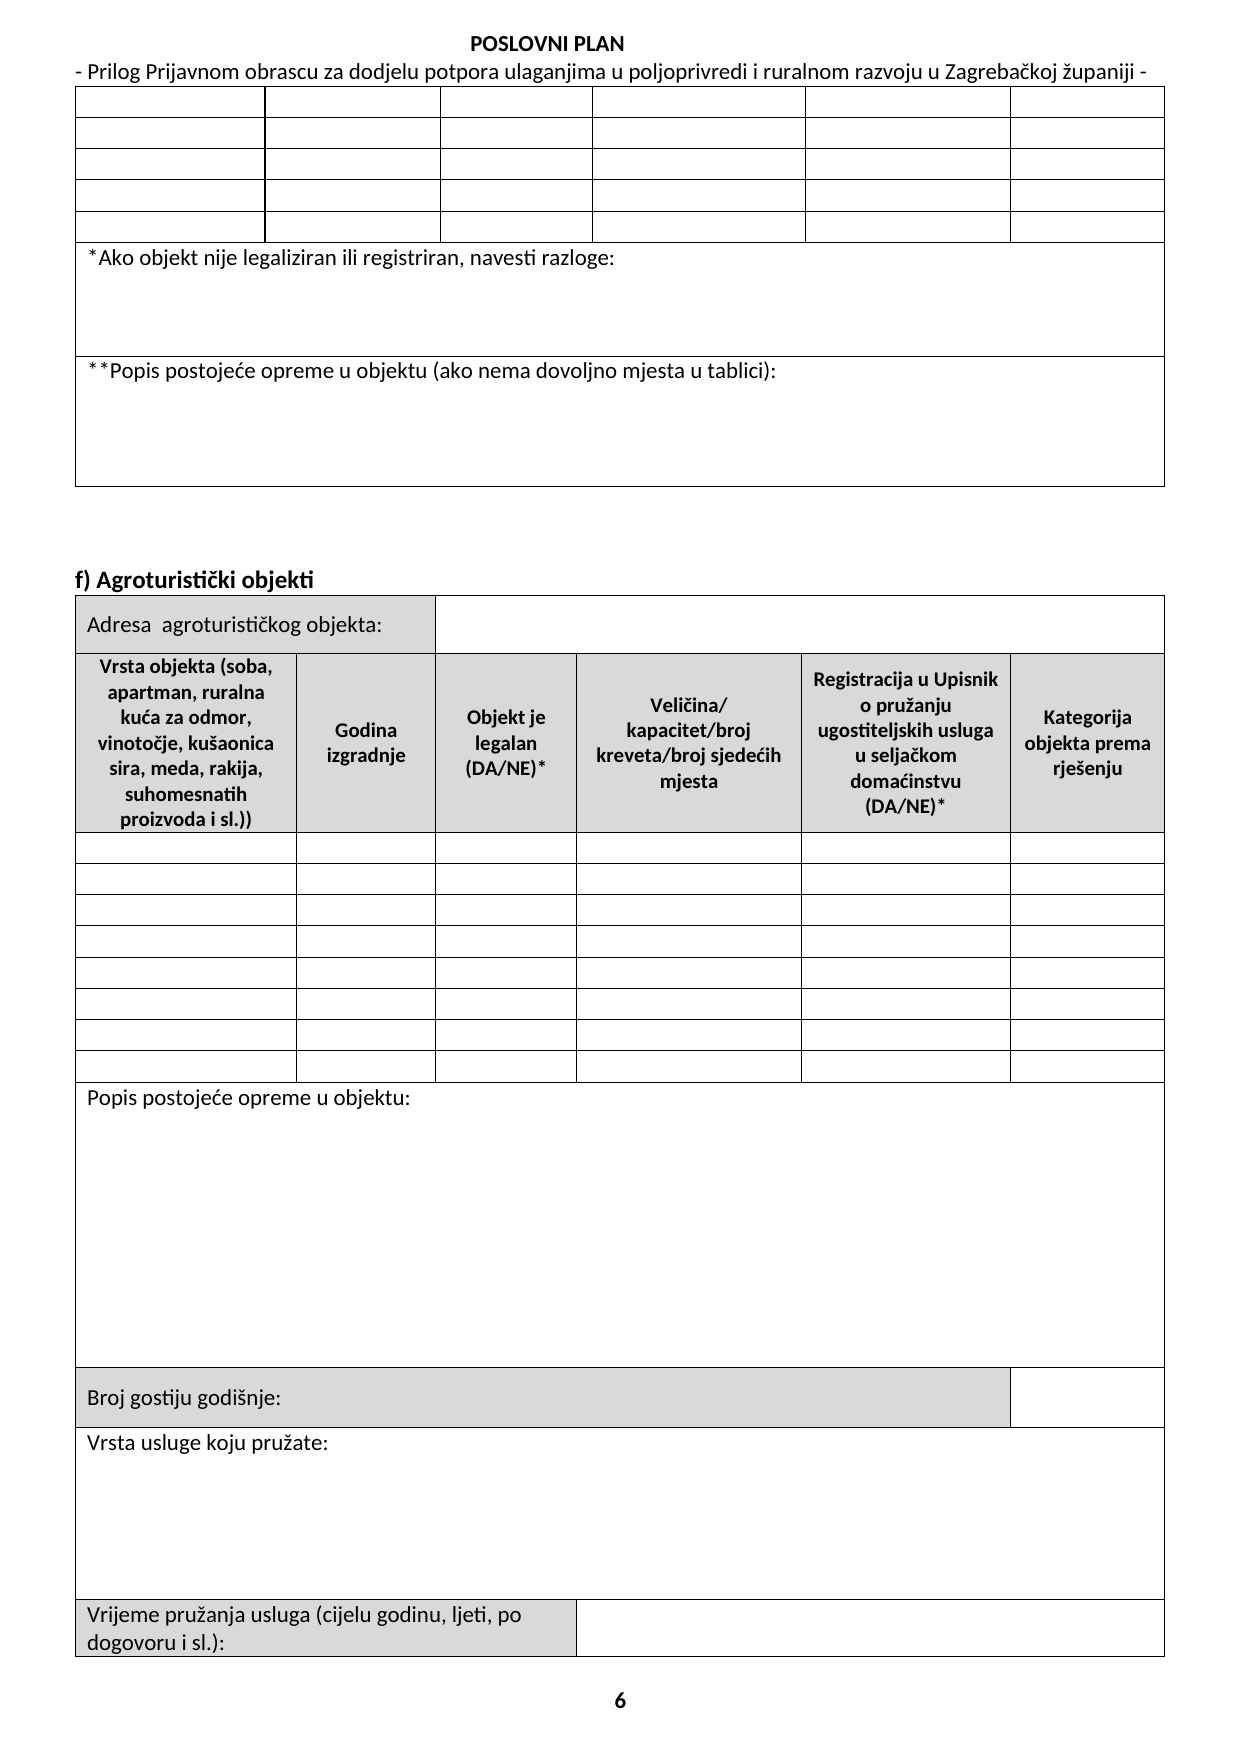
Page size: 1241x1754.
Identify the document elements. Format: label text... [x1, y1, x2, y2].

table_cell [76, 895, 296, 925]
table_cell [577, 926, 801, 957]
table_cell Registracija u Upisnik o pružanju ugostiteljskih usluga u seljačkom domaćinstvu (DA/NE)* [802, 654, 1010, 832]
table_cell Popis postojeće opreme u objektu: [76, 1083, 1164, 1367]
table_cell [1011, 864, 1164, 894]
table_cell [76, 1020, 296, 1050]
table_cell [806, 180, 1010, 211]
table_cell [593, 180, 805, 211]
table_cell [76, 989, 296, 1019]
table_cell [76, 958, 296, 988]
table_cell [76, 926, 296, 957]
table_cell [1011, 1368, 1164, 1427]
table_cell [297, 895, 435, 925]
table_cell [441, 87, 592, 117]
table_cell [806, 212, 1010, 242]
table_cell [297, 833, 435, 863]
table_cell [806, 118, 1010, 148]
table_cell [577, 958, 801, 988]
table_cell [802, 895, 1010, 925]
table_cell [266, 118, 440, 148]
table_cell Objekt je legalan (DA/NE)* [436, 654, 576, 832]
table_cell [436, 1020, 576, 1050]
table_cell [1011, 212, 1164, 242]
table_cell [441, 180, 592, 211]
table_cell [1011, 149, 1164, 179]
table_cell [577, 895, 801, 925]
table_cell *Ako objekt nije legaliziran ili registriran, navesti razloge: [76, 243, 1164, 356]
table_cell Vrijeme pružanja usluga (cijelu godinu, ljeti, po dogovoru i sl.): [76, 1600, 576, 1656]
table_cell Veličina/ kapacitet/broj kreveta/broj sjedećih mjesta [577, 654, 801, 832]
table_cell [802, 1051, 1010, 1082]
table_cell [297, 958, 435, 988]
table_cell [1011, 958, 1164, 988]
table_cell [577, 833, 801, 863]
table_cell [76, 212, 264, 242]
table_cell [436, 958, 576, 988]
table_cell [1011, 118, 1164, 148]
table_cell [76, 1051, 296, 1082]
table_cell [593, 118, 805, 148]
table_cell [1011, 1020, 1164, 1050]
table_cell [593, 87, 805, 117]
table_cell [441, 118, 592, 148]
table_cell Vrsta usluge koju pružate: [76, 1428, 1164, 1599]
table_cell [76, 864, 296, 894]
table_cell [802, 926, 1010, 957]
table_cell Broj gostiju godišnje: [76, 1368, 1010, 1427]
table_cell [436, 833, 576, 863]
table_cell [436, 864, 576, 894]
table_cell [297, 926, 435, 957]
table_cell **Popis postojeće opreme u objektu (ako nema dovoljno mjesta u tablici): [76, 357, 1164, 486]
table_cell [76, 87, 264, 117]
table_cell [577, 864, 801, 894]
table_cell [76, 180, 264, 211]
table_cell Vrsta objekta (soba, apartman, ruralna kuća za odmor, vinotočje, kušaonica sira, meda, rakija, suhomesnatih proizvoda i sl.)) [76, 654, 296, 832]
table_cell [802, 1020, 1010, 1050]
table_header Adresa agroturističkog objekta: [76, 596, 435, 653]
table_cell [577, 1051, 801, 1082]
table_cell [802, 864, 1010, 894]
table_cell [1011, 180, 1164, 211]
table_cell [806, 87, 1010, 117]
table_cell [266, 180, 440, 211]
table_cell [297, 864, 435, 894]
table_cell [593, 212, 805, 242]
table_cell [297, 989, 435, 1019]
table_cell [802, 958, 1010, 988]
table_cell [577, 1020, 801, 1050]
table_cell [436, 989, 576, 1019]
table_cell [436, 926, 576, 957]
table_cell [1011, 87, 1164, 117]
table_cell [1011, 989, 1164, 1019]
table_cell [76, 118, 264, 148]
table_cell [1011, 895, 1164, 925]
table_header [436, 596, 1164, 653]
table_cell [436, 1051, 576, 1082]
table_cell [577, 989, 801, 1019]
table_cell [266, 212, 440, 242]
table_cell [266, 87, 440, 117]
table_cell [802, 833, 1010, 863]
text f) Agroturistički objekti [75, 564, 1165, 595]
table_cell [441, 212, 592, 242]
table_cell [76, 833, 296, 863]
table_cell [1011, 833, 1164, 863]
table_cell [593, 149, 805, 179]
table_cell Godina izgradnje [297, 654, 435, 832]
table_cell [1011, 1051, 1164, 1082]
table_cell [297, 1051, 435, 1082]
table_cell [806, 149, 1010, 179]
table_cell [297, 1020, 435, 1050]
table_cell [436, 895, 576, 925]
table_cell [802, 989, 1010, 1019]
table_cell [1011, 926, 1164, 957]
table_cell [577, 1600, 1164, 1656]
table_cell Kategorija objekta prema rješenju [1011, 654, 1164, 832]
table_cell [76, 149, 264, 179]
table_cell [441, 149, 592, 179]
table_cell [266, 149, 440, 179]
